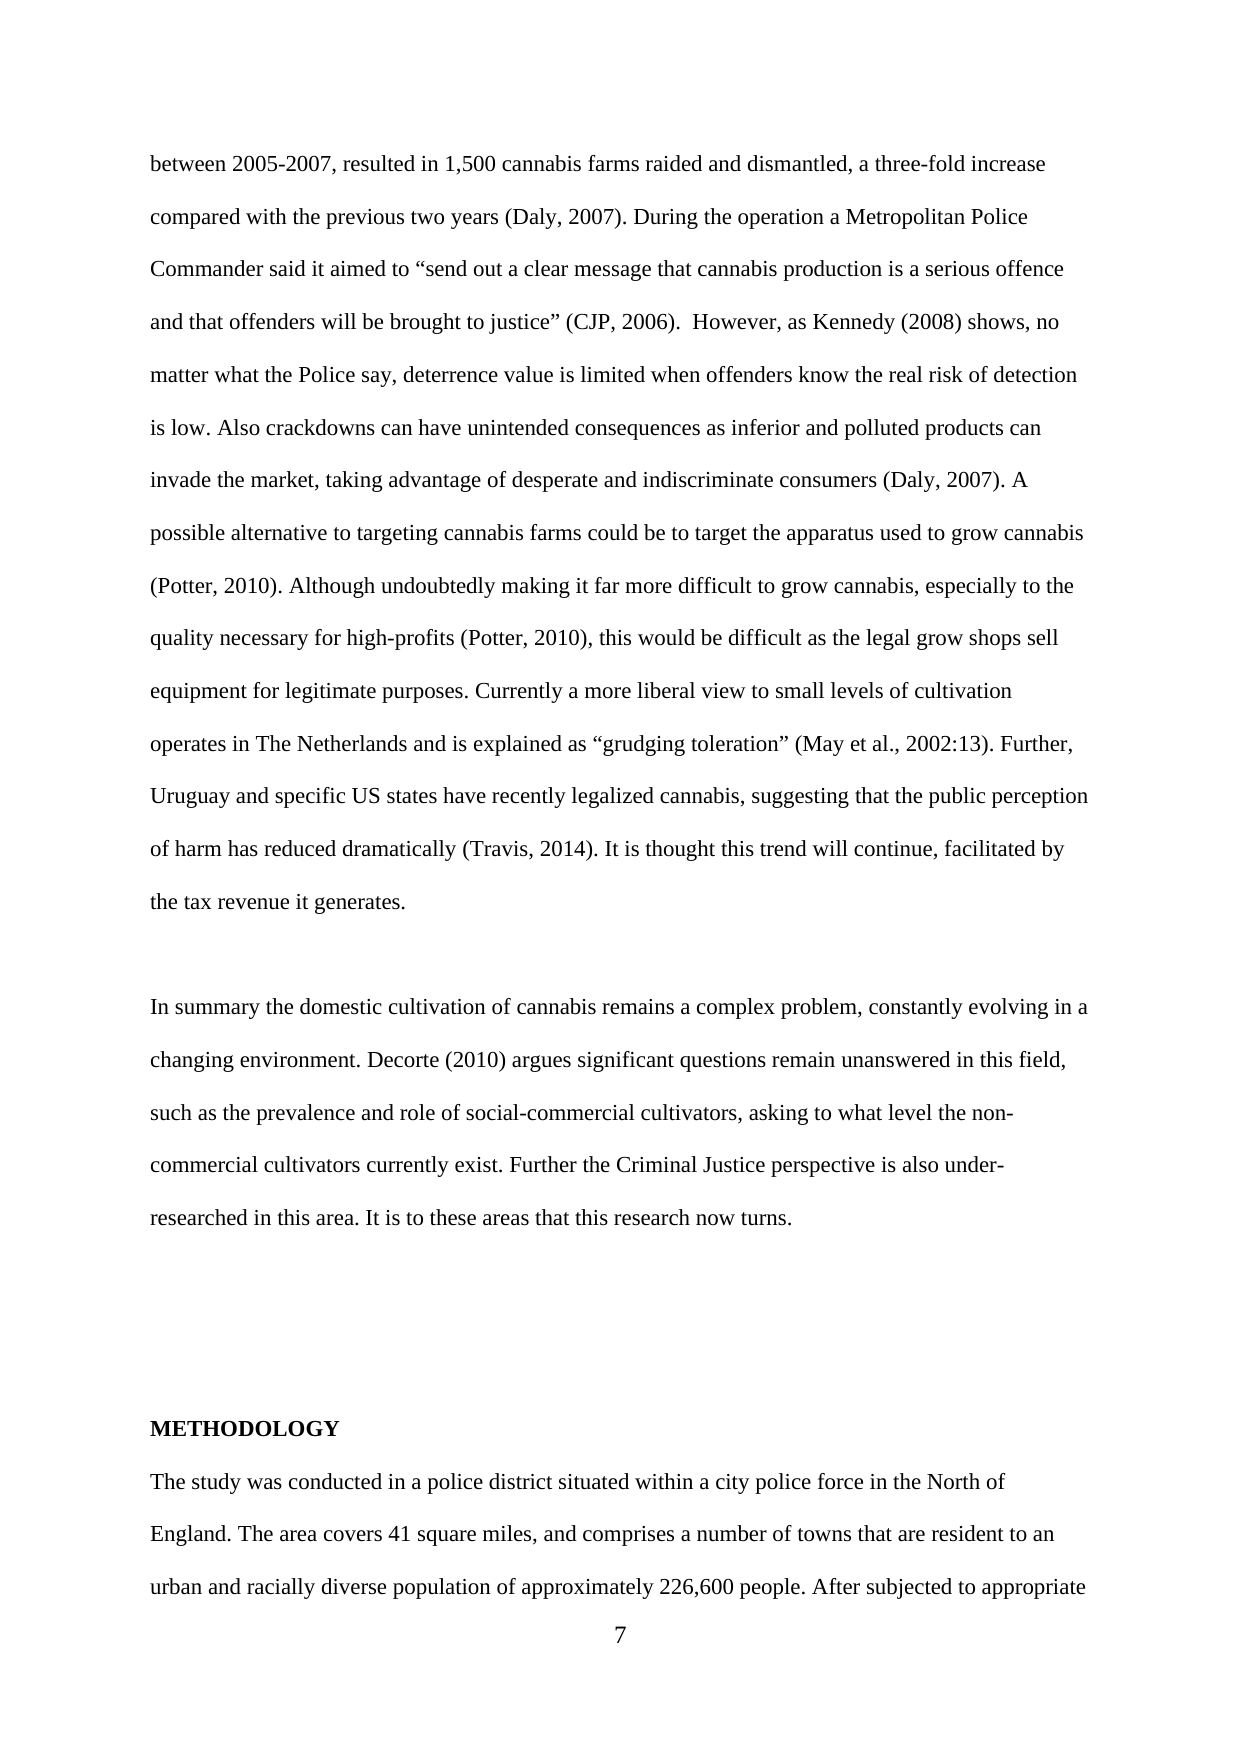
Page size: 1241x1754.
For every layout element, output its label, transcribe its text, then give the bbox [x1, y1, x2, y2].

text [150, 1468, 1090, 1599]
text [150, 150, 1090, 914]
text METHODOLOGY [150, 1415, 1090, 1441]
text In summary the domestic cultivation of cannabis remains a complex problem, constantly evolving in a changing environment. Decorte (2010) argues significant questions remain unanswered in this field, such as the prevalence and role of social-commercial cultivators, asking to what level the non-commercial cultivators currently exist. Further the Criminal Justice perspective is also under-researched in this area. It is to these areas that this research now turns. [150, 993, 1090, 1231]
